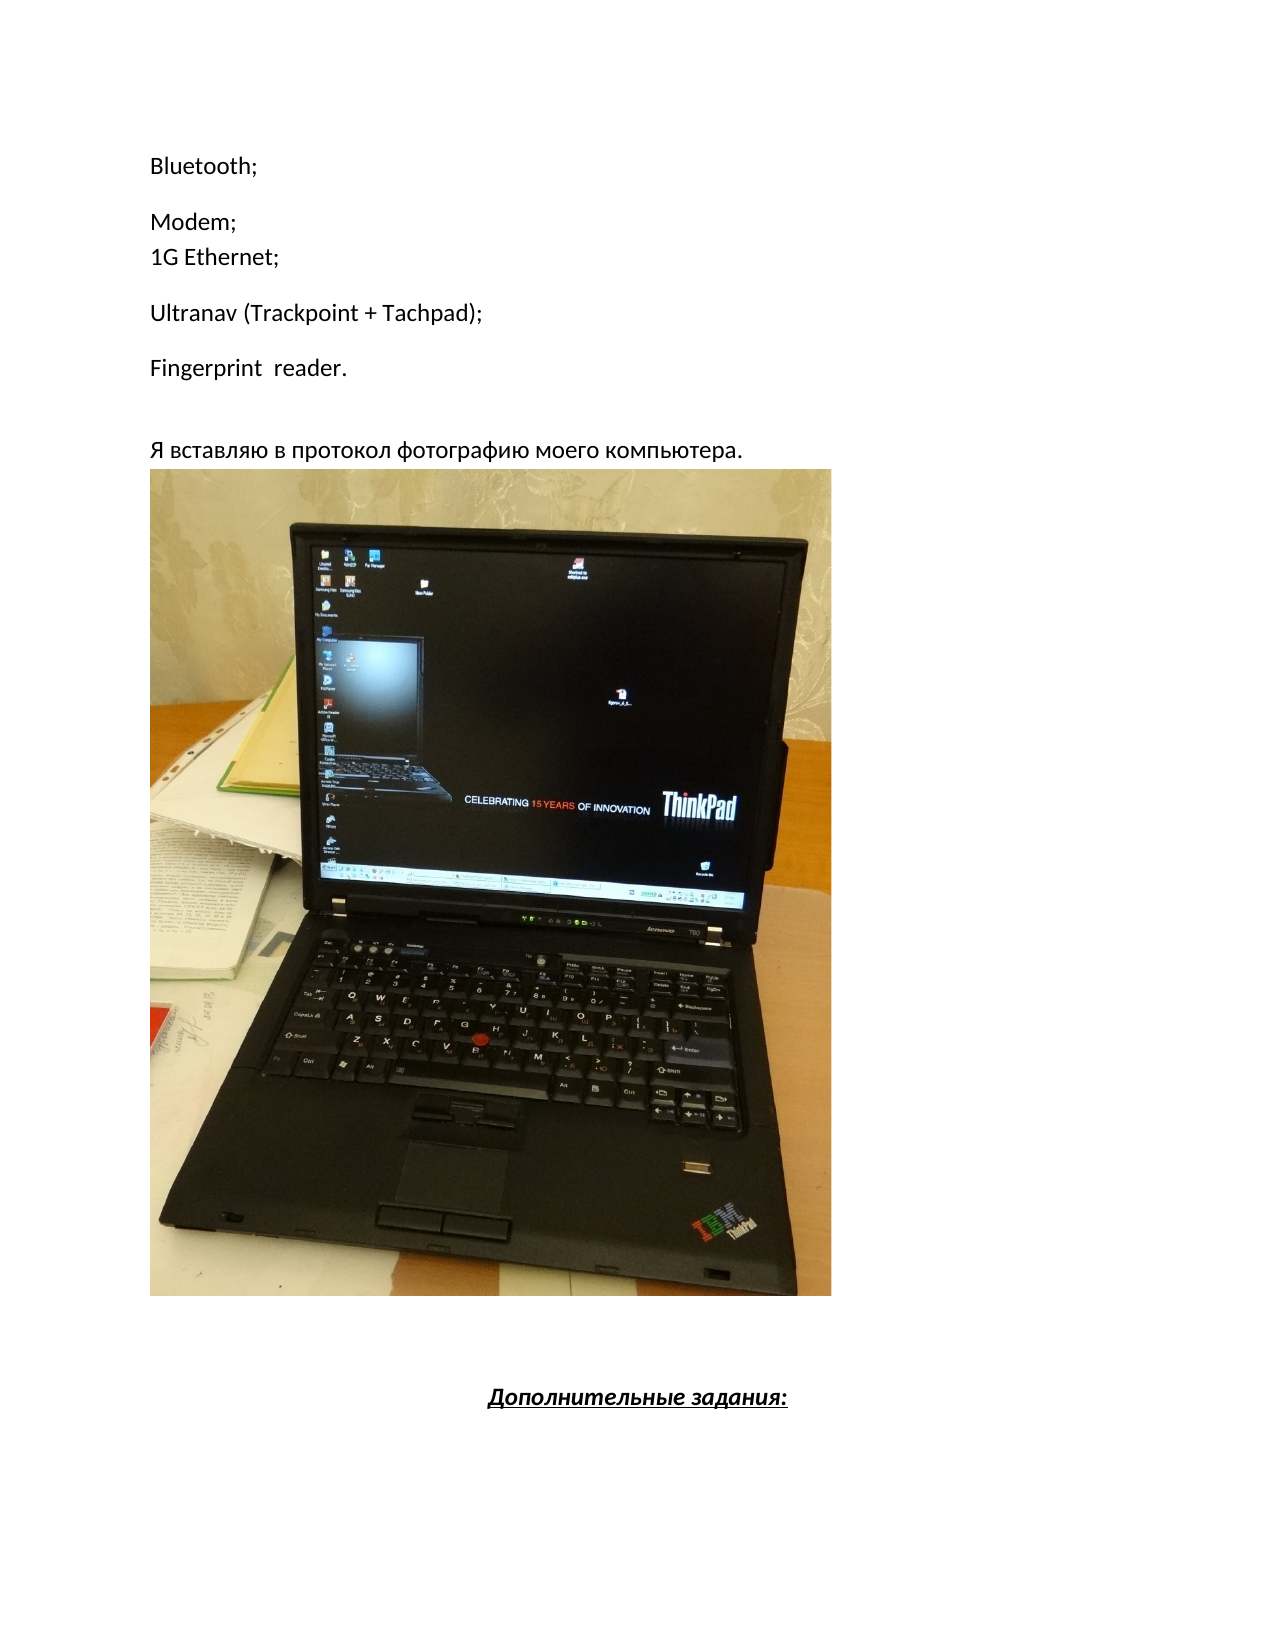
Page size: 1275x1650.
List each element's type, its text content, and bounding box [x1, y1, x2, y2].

text Modem; 1G Ethernet; [150, 206, 1125, 271]
text Fingerprint reader. [150, 352, 1125, 413]
picture [150, 469, 832, 1296]
text Ultranav (Trackpoint + Tachpad); [150, 297, 1125, 327]
subtitle Дополнительные задания: [150, 1381, 1125, 1411]
text Bluetooth; [150, 150, 1125, 181]
